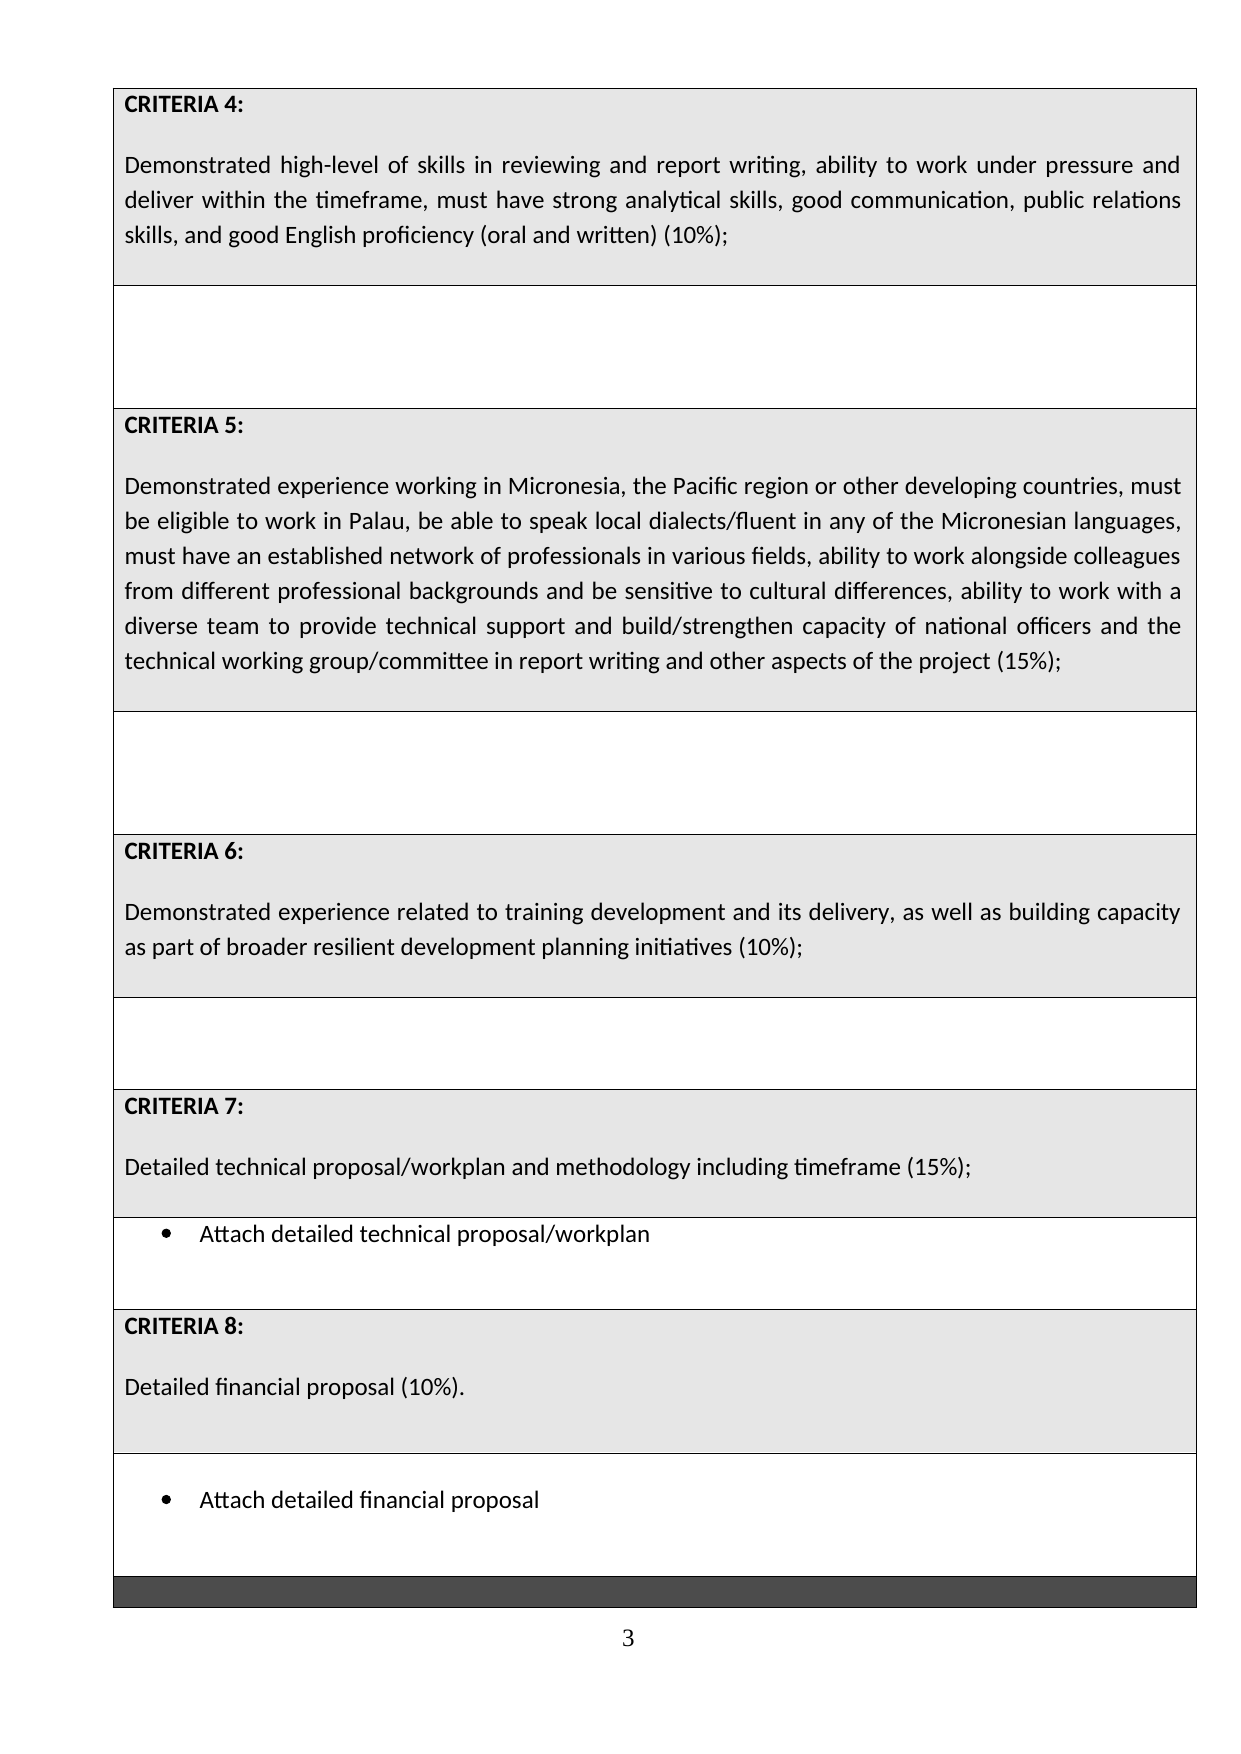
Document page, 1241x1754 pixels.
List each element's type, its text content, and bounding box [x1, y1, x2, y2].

table_cell CRITERIA 8: Detailed financial proposal (10%). [114, 1310, 1196, 1452]
table_cell CRITERIA 6: Demonstrated experience related to training development and its delivery, as well as building capacity as part of broader resilient development planning initiatives (10%); [114, 835, 1196, 997]
table_cell [114, 1577, 1196, 1607]
table_cell [114, 712, 1196, 834]
table_cell CRITERIA 4: Demonstrated high-level of skills in reviewing and report writing, ability to work under pressure and deliver within the timeframe, must have strong analytical skills, good communication, public relations skills, and good English proficiency (oral and written) (10%); [114, 89, 1196, 285]
table_cell [114, 998, 1196, 1089]
table_cell CRITERIA 5: Demonstrated experience working in Micronesia, the Pacific region or other developing countries, must be eligible to work in Palau, be able to speak local dialects/fluent in any of the Micronesian languages, must have an established network of professionals in various fields, ability to work alongside colleagues from different professional backgrounds and be sensitive to cultural differences, ability to work with a diverse team to provide technical support and build/strengthen capacity of national officers and the technical working group/committee in report writing and other aspects of the project (15%); [114, 409, 1196, 711]
table_cell [114, 286, 1196, 408]
table_cell CRITERIA 7: Detailed technical proposal/workplan and methodology including timeframe (15%); [114, 1090, 1196, 1217]
table_cell Attach detailed technical proposal/workplan [114, 1218, 1196, 1309]
table_cell Attach detailed financial proposal [114, 1454, 1196, 1576]
